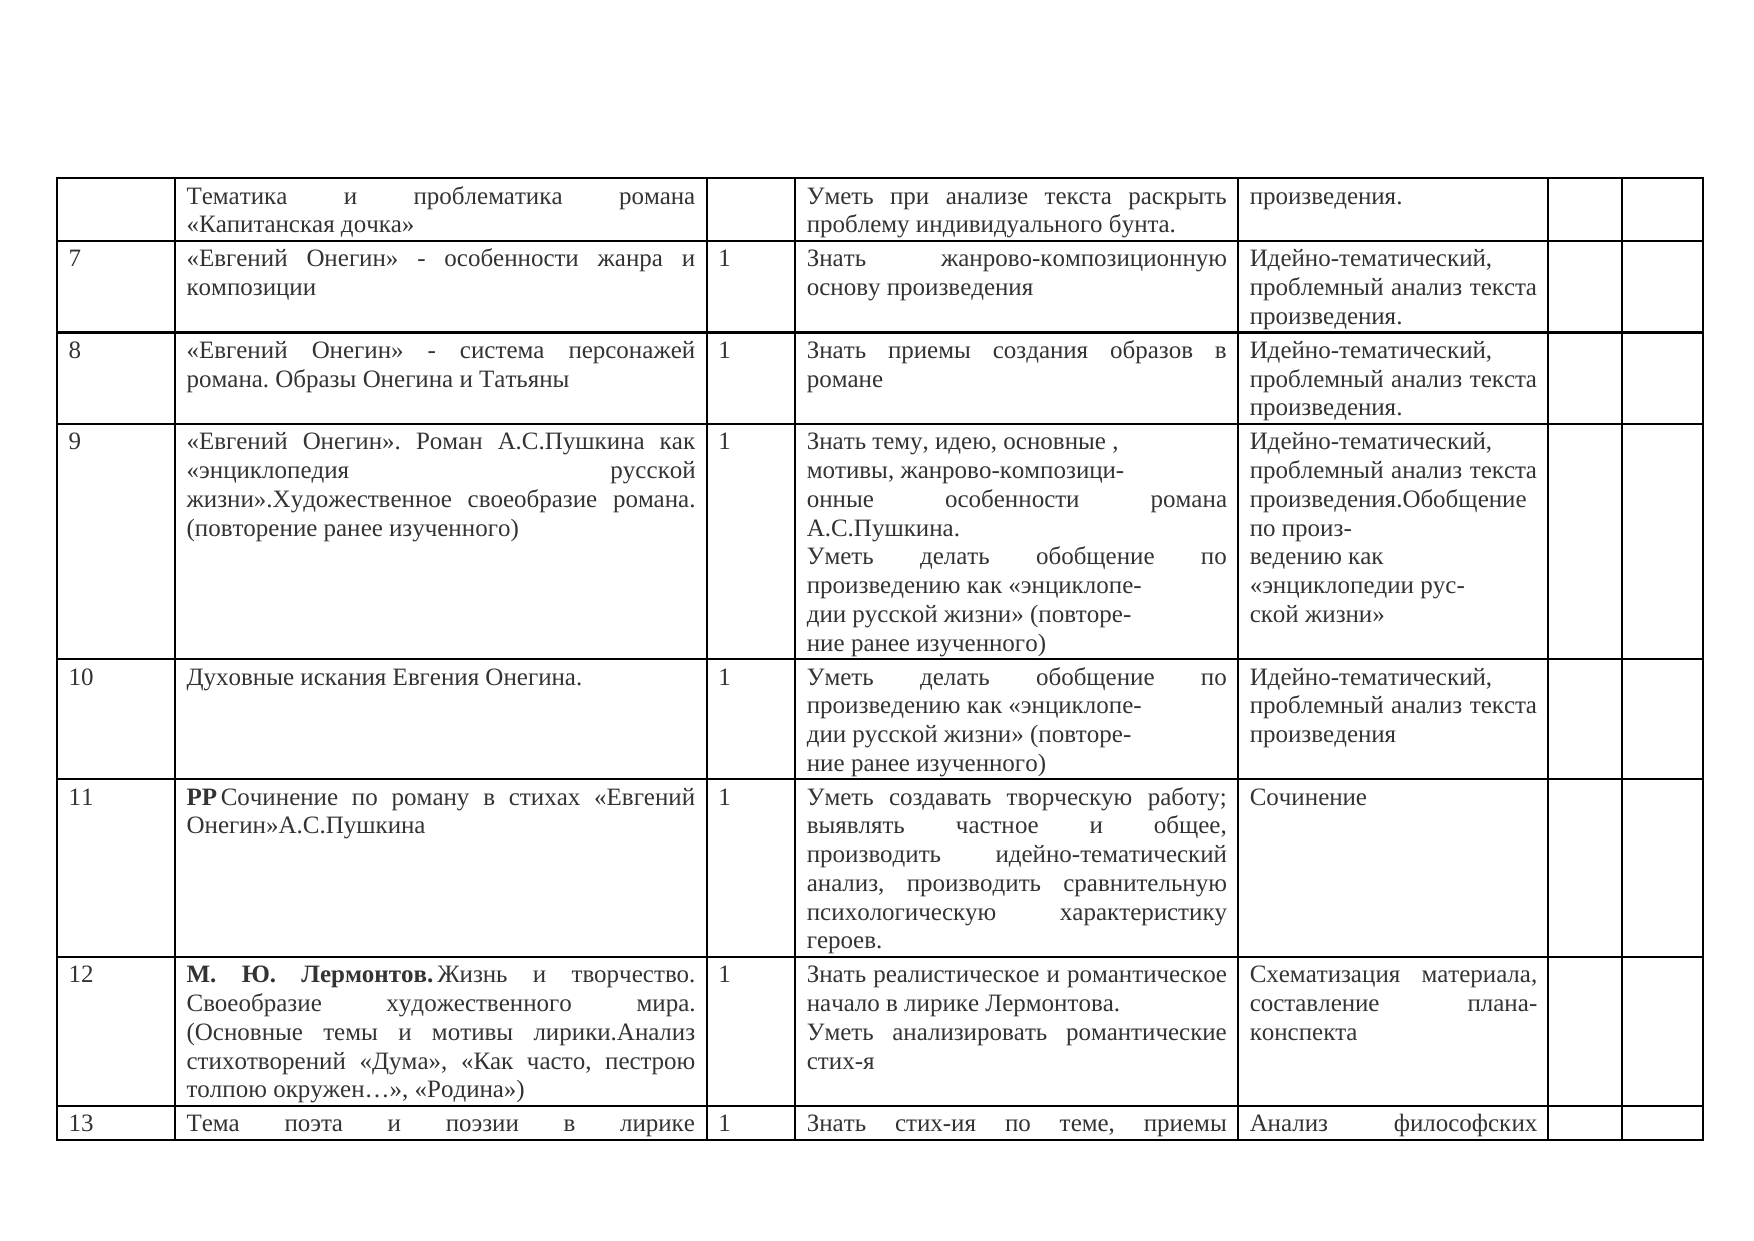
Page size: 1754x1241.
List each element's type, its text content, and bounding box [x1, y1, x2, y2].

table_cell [176, 179, 706, 240]
table_cell 7 [58, 242, 174, 331]
table_cell [1623, 334, 1702, 423]
table_cell [1623, 1107, 1702, 1139]
table_cell 1 [708, 425, 794, 658]
table_cell Идейно-тематический, проблемный анализ текста произведения.Обобщение по произ- ведению как «энциклопедии рус- ской жизни» [1239, 425, 1547, 658]
table_cell 1 [708, 179, 794, 240]
table_cell [1549, 334, 1621, 423]
table_cell [1623, 660, 1702, 778]
table_cell [1549, 425, 1621, 658]
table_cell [1239, 179, 1547, 240]
table_cell Идейно-тематический, проблемный анализ текста произведения. [1239, 242, 1547, 331]
table_cell [1623, 179, 1702, 240]
table_cell Духовные искания Евгения Онегина. [176, 660, 706, 778]
table_cell [1623, 958, 1702, 1105]
table_cell «Евгений Онегин» - система персонажей романа. Образы Онегина и Татьяны [176, 334, 706, 423]
table_cell 1 [708, 780, 794, 956]
table_cell 11 [58, 780, 174, 956]
table_cell М. Ю. Лермонтов. Жизнь и творчество. Своеобразие художественного мира. (Основные темы и мотивы лирики.Анализ стихотворений «Дума», «Как часто, пестрою толпою окружен…», «Родина») [176, 958, 706, 1105]
table_cell [1549, 660, 1621, 778]
table_cell Сочинение [1239, 780, 1547, 956]
table_cell «Евгений Онегин» - особенности жанра и композиции [176, 242, 706, 331]
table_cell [176, 1107, 706, 1139]
table_cell [1623, 780, 1702, 956]
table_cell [1239, 1107, 1547, 1139]
table_cell [1549, 780, 1621, 956]
table_cell 1 [708, 242, 794, 331]
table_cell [796, 1107, 1237, 1139]
table_cell [1549, 179, 1621, 240]
table_cell Уметь создавать творческую работу; выявлять частное и общее, производить идейно-тематический анализ, производить сравнительную психологическую характеристику героев. [796, 780, 1237, 956]
table_cell Знать тему, идею, основные , мотивы, жанрово-композици- онные особенности романа А.С.Пушкина. Уметь делать обобщение по произведению как «энциклопе- дии русской жизни» (повторе- ние ранее изученного) [796, 425, 1237, 658]
table_cell 13 [58, 1107, 174, 1139]
table_cell 6 [58, 179, 174, 240]
table_cell Схематизация материала, составление плана-конспекта [1239, 958, 1547, 1105]
table_cell Уметь делать обобщение по произведению как «энциклопе- дии русской жизни» (повторе- ние ранее изученного) [796, 660, 1237, 778]
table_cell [796, 179, 1237, 240]
table_cell 10 [58, 660, 174, 778]
table_cell 1 [708, 334, 794, 423]
table_cell [1549, 958, 1621, 1105]
table_cell 9 [58, 425, 174, 658]
table_cell Знать жанрово-композиционную основу произведения [796, 242, 1237, 331]
table_cell [1623, 242, 1702, 331]
table_cell 8 [58, 334, 174, 423]
table_cell «Евгений Онегин». Роман А.С.Пушкина как «энциклопедия русской жизни».Художественное своеобразие романа. (повторение ранее изученного) [176, 425, 706, 658]
table_cell Знать приемы создания образов в романе [796, 334, 1237, 423]
table_cell Идейно-тематический, проблемный анализ текста произведения [1239, 660, 1547, 778]
table_cell [1623, 425, 1702, 658]
table_cell [1549, 1107, 1621, 1139]
table_cell РР Сочинение по роману в стихах «Евгений Онегин»А.С.Пушкина [176, 780, 706, 956]
table_cell Знать реалистическое и романтическое начало в лирике Лермонтова. Уметь анализировать романтические стих-я [796, 958, 1237, 1105]
table_cell 12 [58, 958, 174, 1105]
table_cell [1549, 242, 1621, 331]
table_cell 1 [708, 1107, 794, 1139]
table_cell 1 [708, 958, 794, 1105]
table_cell Идейно-тематический, проблемный анализ текста произведения. [1239, 334, 1547, 423]
table_cell 1 [708, 660, 794, 778]
